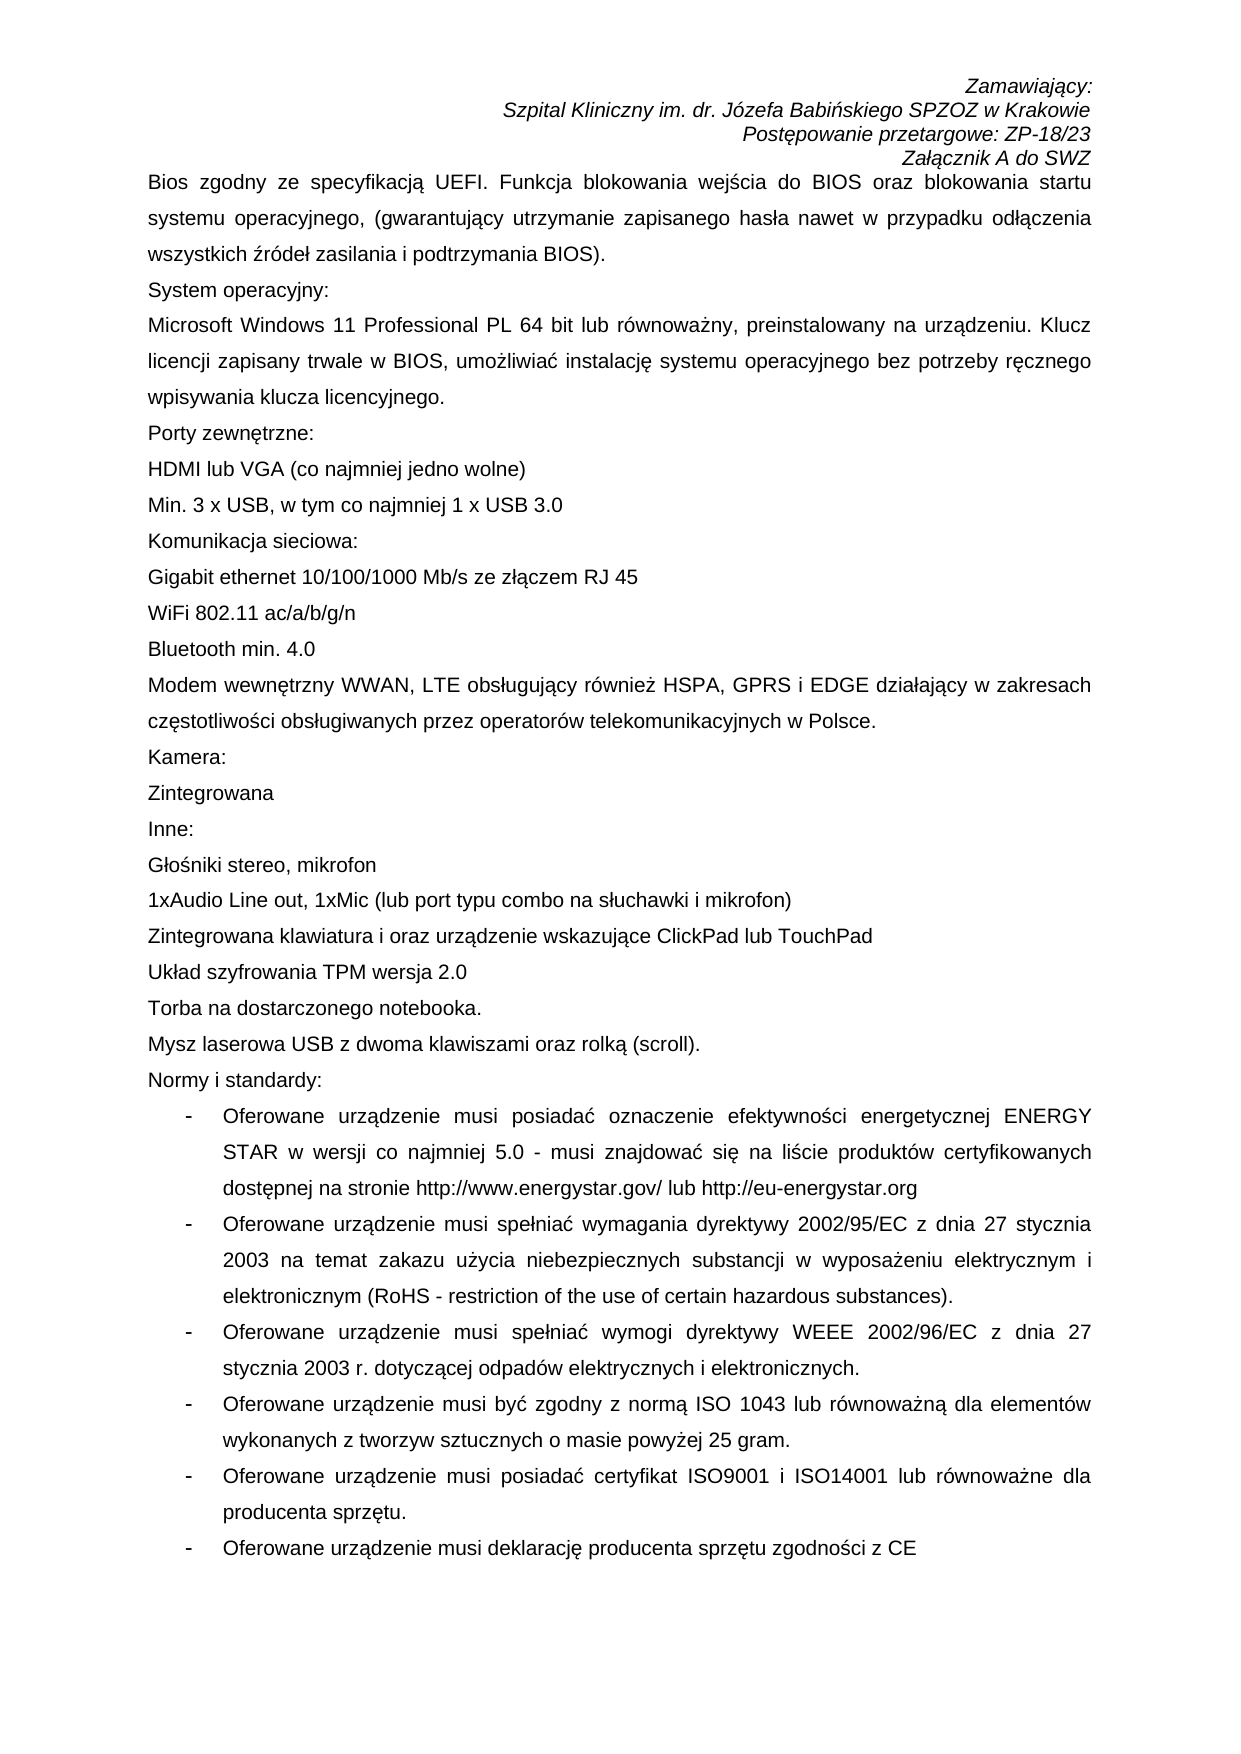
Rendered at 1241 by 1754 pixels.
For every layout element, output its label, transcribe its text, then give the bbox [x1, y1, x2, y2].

text Torba na dostarczonego notebooka. [148, 996, 1093, 1020]
text Min. 3 x USB, w tym co najmniej 1 x USB 3.0 [148, 493, 1093, 517]
text Gigabit ethernet 10/100/1000 Mb/s ze złączem RJ 45 [148, 565, 1093, 589]
text Normy i standardy: [148, 1068, 1093, 1092]
text Modem wewnętrzny WWAN, LTE obsługujący również HSPA, GPRS i EDGE działający w zakresach częstotliwości obsługiwanych przez operatorów telekomunikacyjnych w Polsce. [148, 673, 1093, 733]
text Zintegrowana klawiatura i oraz urządzenie wskazujące ClickPad lub TouchPad [148, 924, 1093, 948]
list Oferowane urządzenie musi być zgodny z normą ISO 1043 lub równoważną dla elementów wykonanych z tworzyw sztucznych o masie powyżej 25 gram. [185, 1392, 1093, 1452]
text Porty zewnętrzne: [148, 421, 1093, 445]
list Oferowane urządzenie musi posiadać oznaczenie efektywności energetycznej ENERGY STAR w wersji co najmniej 5.0 - musi znajdować się na liście produktów certyfikowanych dostępnej na stronie http://www.energystar.gov/ lub http://eu-energystar.org [185, 1104, 1093, 1200]
text Inne: [148, 816, 1093, 840]
text HDMI lub VGA (co najmniej jedno wolne) [148, 457, 1093, 481]
text Komunikacja sieciowa: [148, 529, 1093, 553]
text System operacyjny: [148, 277, 1093, 301]
list Oferowane urządzenie musi spełniać wymogi dyrektywy WEEE 2002/96/EC z dnia 27 stycznia 2003 r. dotyczącej odpadów elektrycznych i elektronicznych. [185, 1320, 1093, 1380]
text Bios zgodny ze specyfikacją UEFI. Funkcja blokowania wejścia do BIOS oraz blokowania startu systemu operacyjnego, (gwarantujący utrzymanie zapisanego hasła nawet w przypadku odłączenia wszystkich źródeł zasilania i podtrzymania BIOS). [148, 169, 1093, 265]
text WiFi 802.11 ac/a/b/g/n [148, 601, 1093, 625]
text Bluetooth min. 4.0 [148, 637, 1093, 661]
text Kamera: [148, 744, 1093, 768]
text Zintegrowana [148, 781, 1093, 804]
text Głośniki stereo, mikrofon [148, 852, 1093, 876]
text Układ szyfrowania TPM wersja 2.0 [148, 960, 1093, 984]
list Oferowane urządzenie musi posiadać certyfikat ISO9001 i ISO14001 lub równoważne dla producenta sprzętu. [185, 1464, 1093, 1524]
text 1xAudio Line out, 1xMic (lub port typu combo na słuchawki i mikrofon) [148, 888, 1093, 912]
text Mysz laserowa USB z dwoma klawiszami oraz rolką (scroll). [148, 1032, 1093, 1056]
list Oferowane urządzenie musi deklarację producenta sprzętu zgodności z CE [185, 1536, 1093, 1560]
text Microsoft Windows 11 Professional PL 64 bit lub równoważny, preinstalowany na urządzeniu. Klucz licencji zapisany trwale w BIOS, umożliwiać instalację systemu operacyjnego bez potrzeby ręcznego wpisywania klucza licencyjnego. [148, 313, 1093, 409]
list Oferowane urządzenie musi spełniać wymagania dyrektywy 2002/95/EC z dnia 27 stycznia 2003 na temat zakazu użycia niebezpiecznych substancji w wyposażeniu elektrycznym i elektronicznym (RoHS - restriction of the use of certain hazardous substances). [185, 1212, 1093, 1308]
